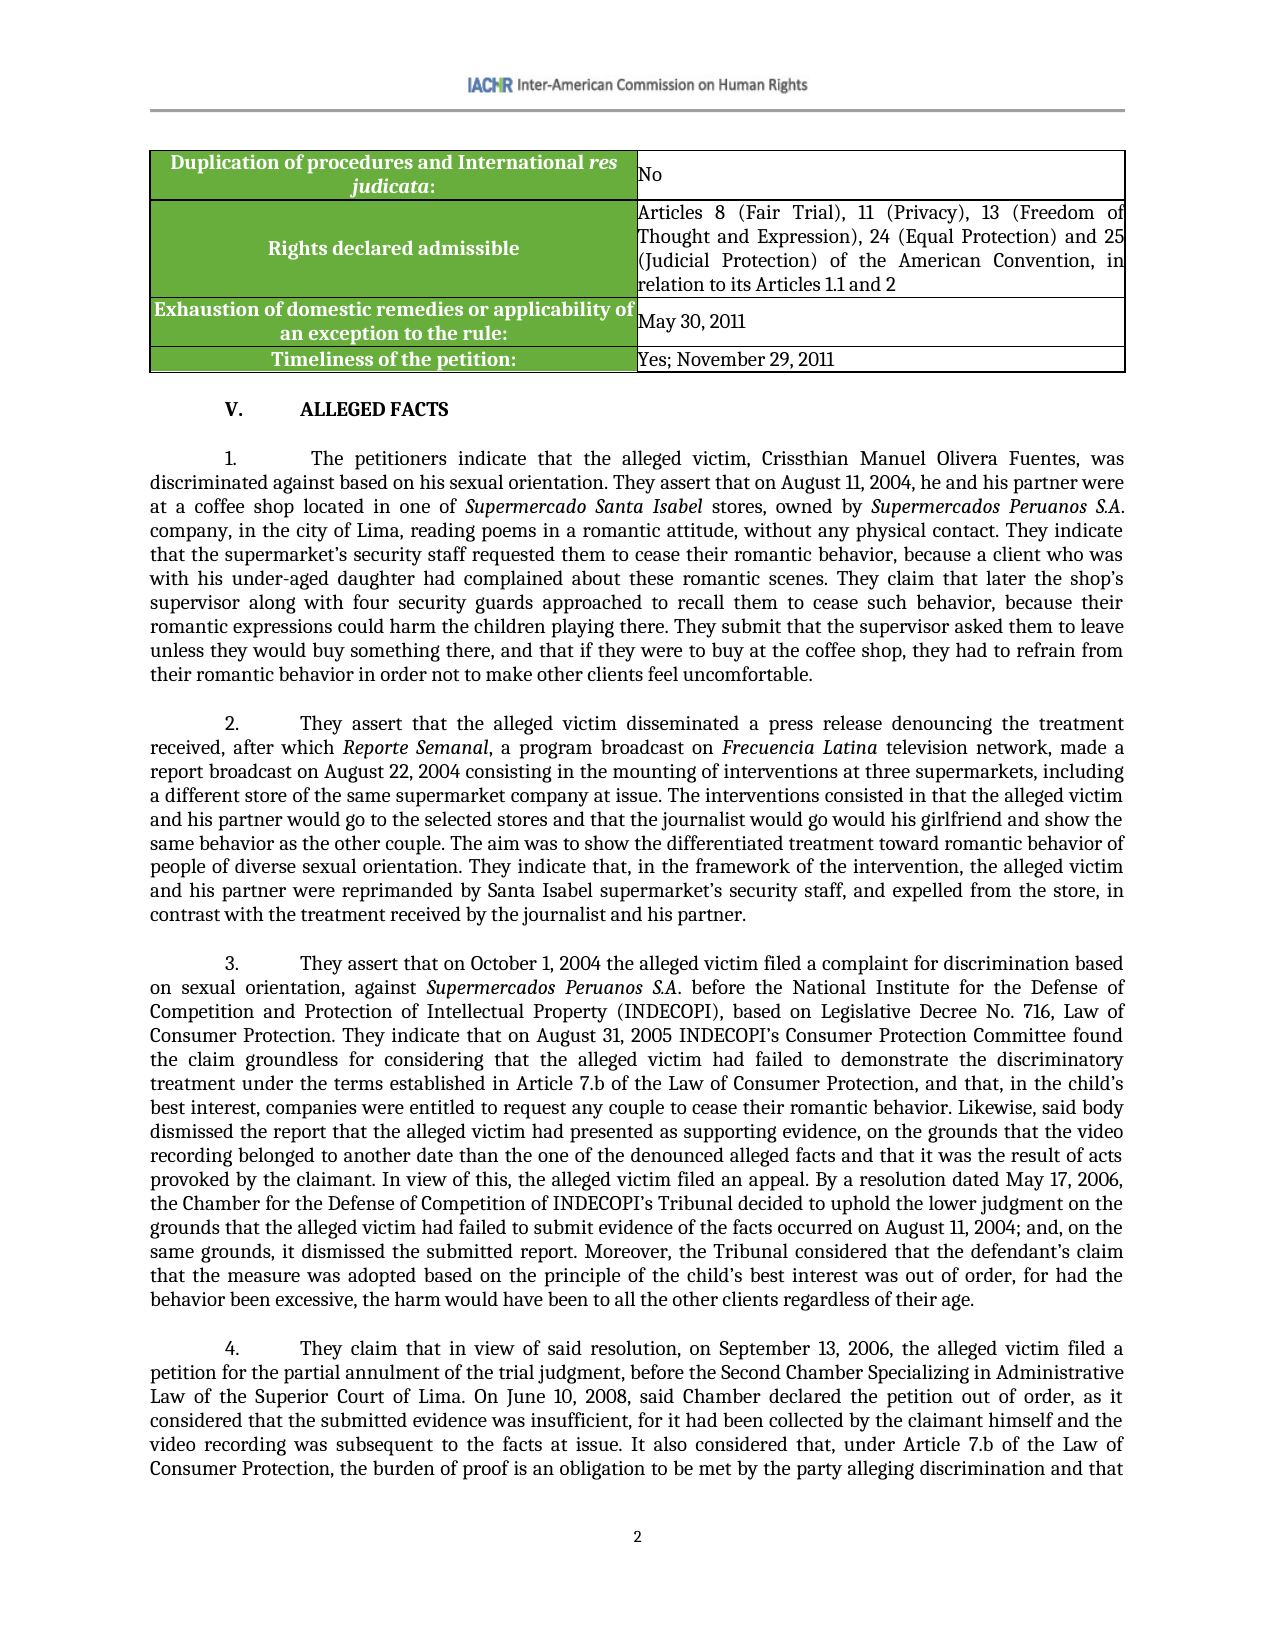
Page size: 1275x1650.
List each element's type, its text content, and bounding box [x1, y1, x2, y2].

table_cell May 30, 2011 [638, 298, 1124, 346]
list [150, 1336, 1125, 1480]
table_header Duplication of procedures and International res judicata: [151, 151, 637, 199]
list The petitioners indicate that the alleged victim, Crissthian Manuel Olivera Fuentes, was discriminated against based on his sexual orientation. They assert that on August 11, 2004, he and his partner were at a coffee shop located in one of Supermercado Santa Isabel stores, owned by Supermercados Peruanos S.A. company, in the city of Lima, reading poems in a romantic attitude, without any physical contact. They indicate that the supermarket’s security staff requested them to cease their romantic behavior, because a client who was with his under-aged daughter had complained about these romantic scenes. They claim that later the shop’s supervisor along with four security guards approached to recall them to cease such behavior, because their romantic expressions could harm the children playing there. They submit that the supervisor asked them to leave unless they would buy something there, and that if they were to buy at the coffee shop, they had to refrain from their romantic behavior in order not to make other clients feel uncomfortable. [150, 447, 1125, 686]
table_cell Rights declared admissible [151, 201, 637, 296]
list They assert that on October 1, 2004 the alleged victim filed a complaint for discrimination based on sexual orientation, against Supermercados Peruanos S.A. before the National Institute for the Defense of Competition and Protection of Intellectual Property (INDECOPI), based on Legislative Decree No. 716, Law of Consumer Protection. They indicate that on August 31, 2005 INDECOPI’s Consumer Protection Committee found the claim groundless for considering that the alleged victim had failed to demonstrate the discriminatory treatment under the terms established in Article 7.b of the Law of Consumer Protection, and that, in the child’s best interest, companies were entitled to request any couple to cease their romantic behavior. Likewise, said body dismissed the report that the alleged victim had presented as supporting evidence, on the grounds that the video recording belonged to another date than the one of the denounced alleged facts and that it was the result of acts provoked by the claimant. In view of this, the alleged victim filed an appeal. By a resolution dated May 17, 2006, the Chamber for the Defense of Competition of INDECOPI’s Tribunal decided to uphold the lower judgment on the grounds that the alleged victim had failed to submit evidence of the facts occurred on August 11, 2004; and, on the same grounds, it dismissed the submitted report. Moreover, the Tribunal considered that the defendant’s claim that the measure was adopted based on the principle of the child’s best interest was out of order, for had the behavior been excessive, the harm would have been to all the other clients regardless of their age. [150, 952, 1125, 1311]
table_header No [638, 151, 1124, 199]
text V. ALLEGED FACTS [150, 398, 1125, 422]
table_cell Yes; November 29, 2011 [638, 347, 1124, 371]
table_cell Timeliness of the petition: [151, 347, 637, 371]
list They assert that the alleged victim disseminated a press release denouncing the treatment received, after which Reporte Semanal, a program broadcast on Frecuencia Latina television network, made a report broadcast on August 22, 2004 consisting in the mounting of interventions at three supermarkets, including a different store of the same supermarket company at issue. The interventions consisted in that the alleged victim and his partner would go to the selected stores and that the journalist would go would his girlfriend and show the same behavior as the other couple. The aim was to show the differentiated treatment toward romantic behavior of people of diverse sexual orientation. They indicate that, in the framework of the intervention, the alleged victim and his partner were reprimanded by Santa Isabel supermarket’s security staff, and expelled from the store, in contrast with the treatment received by the journalist and his partner. [150, 711, 1125, 927]
picture [456, 75, 819, 95]
table_cell Exhaustion of domestic remedies or applicability of an exception to the rule: [151, 298, 637, 346]
table_cell Articles 8 (Fair Trial), 11 (Privacy), 13 (Freedom of Thought and Expression), 24 (Equal Protection) and 25 (Judicial Protection) of the American Convention, in relation to its Articles 1.1 and 2 [638, 201, 1124, 296]
